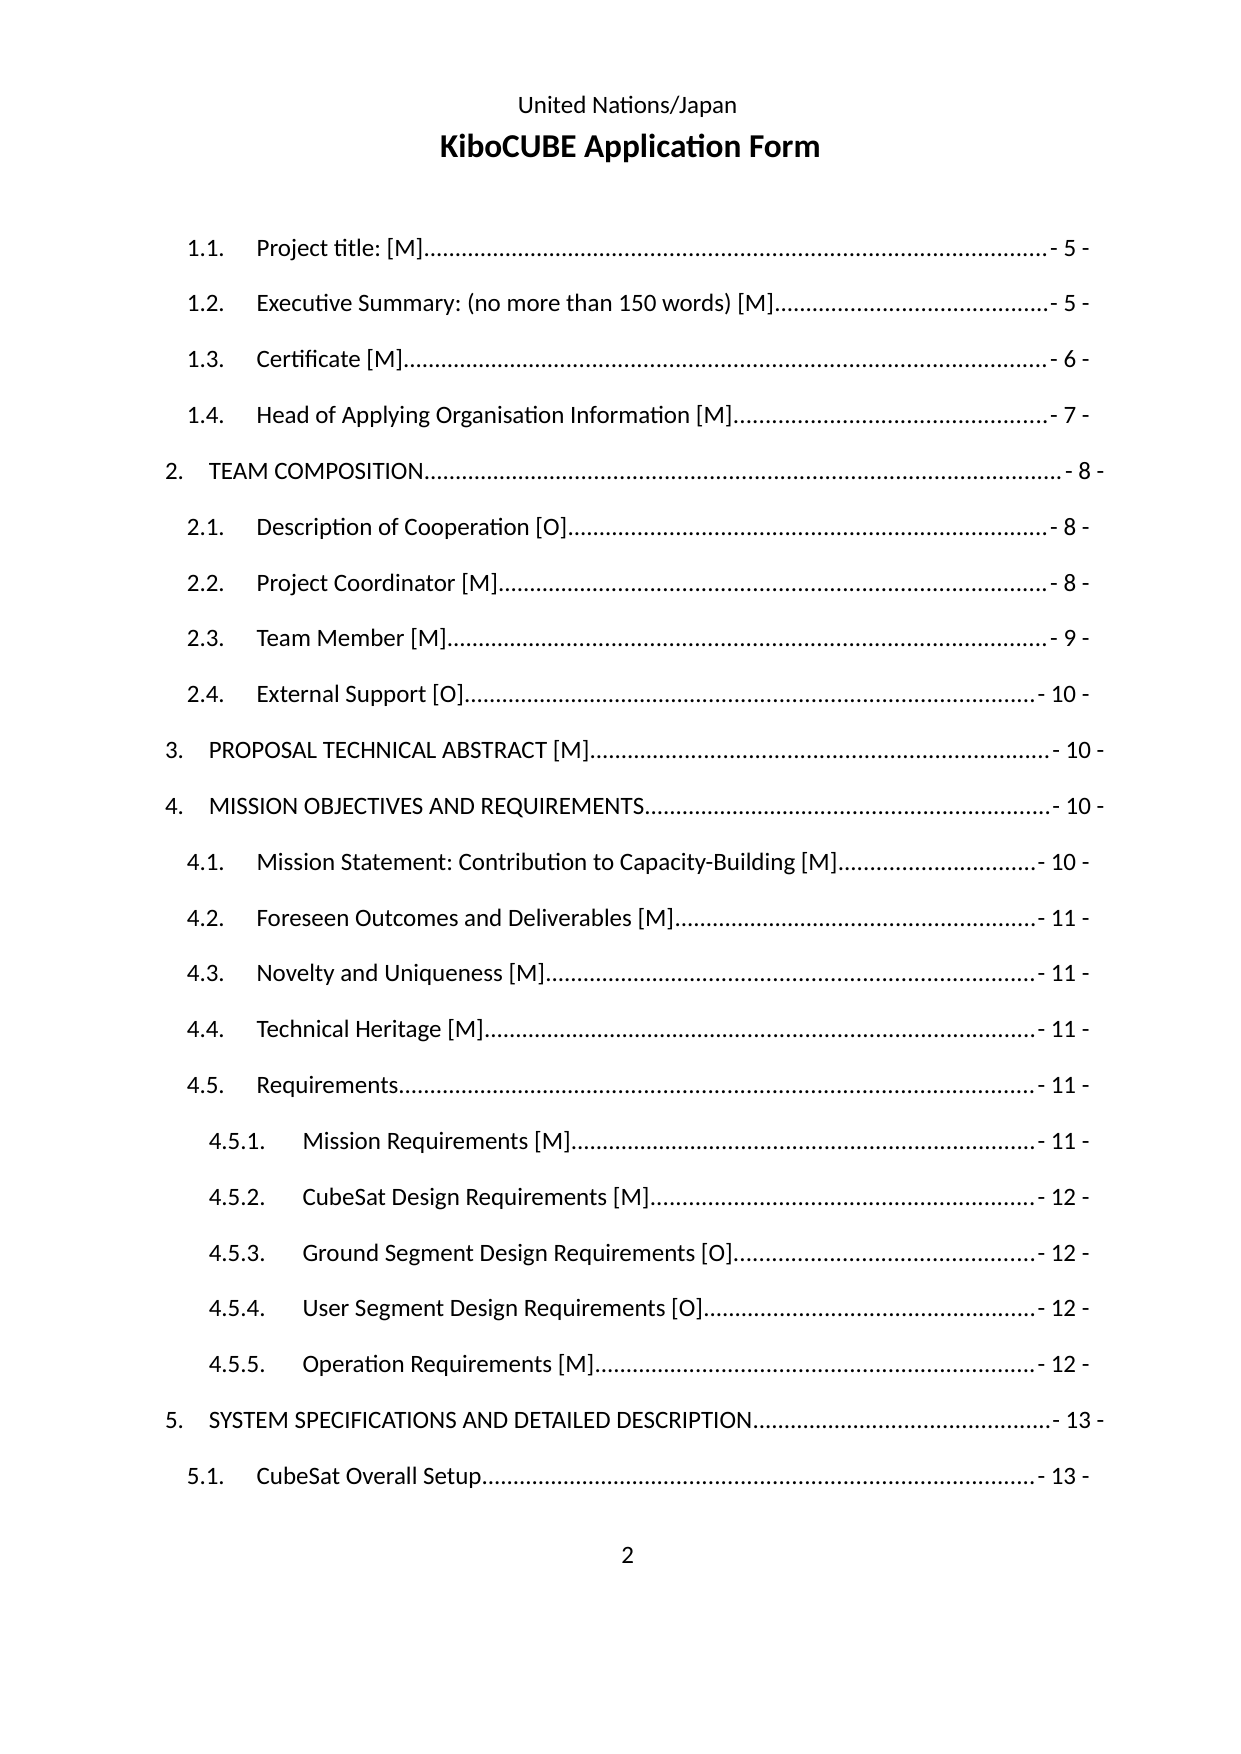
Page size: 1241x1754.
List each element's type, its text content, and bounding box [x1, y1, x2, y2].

text 3. PROPOSAL TECHNICAL ABSTRACT [M] - 10 - [165, 734, 1090, 765]
text 2.2. Project Coordinator [M] - 8 - [187, 567, 1090, 597]
text 2. TEAM COMPOSITION - 8 - [165, 455, 1090, 486]
text 4.5.1. Mission Requirements [M] - 11 - [208, 1125, 1090, 1156]
text 4.5.4. User Segment Design Requirements [O] - 12 - [208, 1293, 1090, 1323]
text 5. SYSTEM SPECIFICATIONS AND DETAILED DESCRIPTION - 13 - [165, 1404, 1090, 1435]
text 2.4. External Support [O] - 10 - [187, 678, 1090, 709]
text 4.1. Mission Statement: Contribution to Capacity-Building [M] - 10 - [187, 846, 1090, 876]
text 5.1. CubeSat Overall Setup - 13 - [187, 1460, 1090, 1491]
text 1.2. Executive Summary: (no more than 150 words) [M] - 5 - [187, 288, 1090, 318]
text 4.2. Foreseen Outcomes and Deliverables [M] - 11 - [187, 902, 1090, 932]
text 1.4. Head of Applying Organisation Information [M] - 7 - [187, 399, 1090, 430]
text 1.1. Project title: [M] - 5 - [187, 232, 1090, 262]
text 2.3. Team Member [M] - 9 - [187, 623, 1090, 653]
text 2.1. Description of Cooperation [O] - 8 - [187, 511, 1090, 541]
text 4. MISSION OBJECTIVES AND REQUIREMENTS - 10 - [165, 790, 1090, 821]
text 4.5.3. Ground Segment Design Requirements [O] - 12 - [208, 1237, 1090, 1267]
text 4.5.5. Operation Requirements [M] - 12 - [208, 1348, 1090, 1379]
text 4.5.2. CubeSat Design Requirements [M] - 12 - [208, 1181, 1090, 1211]
text 4.4. Technical Heritage [M] - 11 - [187, 1013, 1090, 1044]
text 4.3. Novelty and Uniqueness [M] - 11 - [187, 958, 1090, 988]
text 1.3. Certificate [M] - 6 - [187, 343, 1090, 374]
text 4.5. Requirements - 11 - [187, 1069, 1090, 1100]
